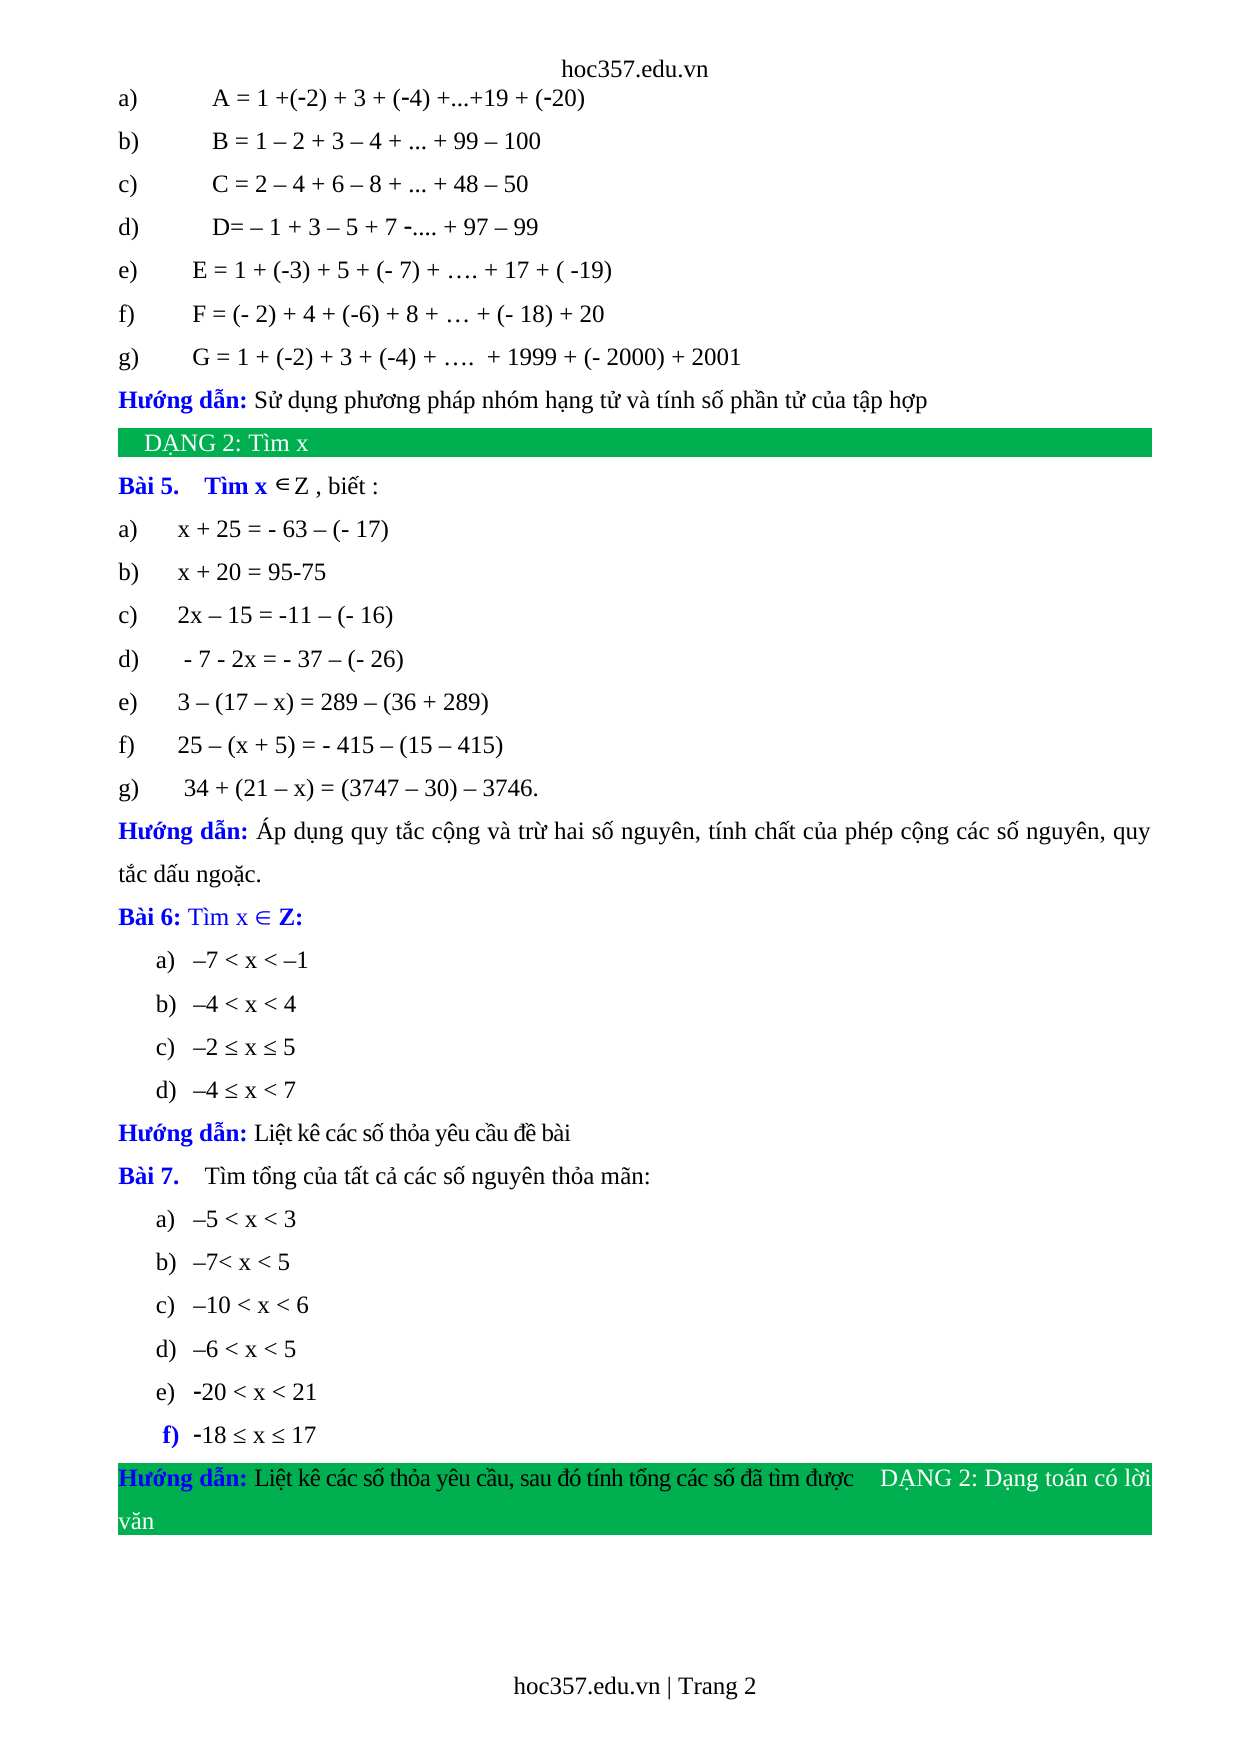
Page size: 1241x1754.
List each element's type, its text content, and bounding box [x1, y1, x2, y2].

list - 7 - 2x = - 37 – (- 26) [118, 644, 1152, 672]
text Hướng dẫn: Sử dụng phương pháp nhóm hạng tử và tính số phần tử của tập hợp [118, 385, 1152, 414]
list 25 – (x + 5) = - 415 – (15 – 415) [118, 730, 1152, 759]
text  DẠNG 2: Tìm x [118, 428, 1152, 457]
list –2 ≤ x ≤ 5 [156, 1032, 1170, 1061]
list Hướng dẫn: Liệt kê các số thỏa yêu cầu đề bài [118, 1118, 1152, 1147]
list Hướng dẫn: Áp dụng quy tắc cộng và trừ hai số nguyên, tính chất của phép cộng các số nguyên, quy tắc dấu ngoặc. [118, 816, 1152, 888]
list x + 20 = 95-75 [118, 557, 1152, 586]
list 3 – (17 – x) = 289 – (36 + 289) [118, 687, 1152, 716]
list 18 ≤ x ≤ 17 [156, 1420, 1170, 1449]
list C = 2 – 4 + 6 – 8 + ... + 48 – 50 [118, 169, 1152, 198]
list –4 ≤ x < 7 [156, 1075, 1170, 1104]
text Hướng dẫn: Liệt kê các số thỏa yêu cầu, sau đó tính tổng các số đã tìm được DẠNG 2: Dạng toán có lời văn [118, 1463, 1152, 1535]
list A = 1 +(2) + 3 + (4) +...+19 + (20) [118, 83, 1152, 112]
text Bài 6: Tìm x Z: [118, 902, 1170, 931]
text Bài 5. Tìm x Z , biết : [118, 471, 1152, 500]
list F = (- 2) + 4 + (-6) + 8 + … + (- 18) + 20 [118, 299, 1152, 327]
text Bài 7. Tìm tổng của tất cả các số nguyên thỏa mãn: [118, 1161, 1170, 1190]
list 2x – 15 = -11 – (- 16) [118, 601, 1152, 629]
list 34 + (21 – x) = (3747 – 30) – 3746. [118, 773, 1152, 802]
list –6 < x < 5 [156, 1334, 1170, 1362]
list E = 1 + (-3) + 5 + (- 7) + …. + 17 + ( -19) [118, 256, 1152, 284]
list –7 < x < –1 [156, 946, 1170, 974]
list –7< x < 5 [156, 1247, 1170, 1276]
list G = 1 + (-2) + 3 + (-4) + …. + 1999 + (- 2000) + 2001 [118, 342, 1152, 371]
list B = 1 – 2 + 3 – 4 + ... + 99 – 100 [118, 126, 1152, 155]
list x + 25 = - 63 – (- 17) [118, 514, 1152, 543]
list –10 < x < 6 [156, 1291, 1170, 1319]
list –5 < x < 3 [156, 1204, 1170, 1233]
list –4 < x < 4 [156, 989, 1170, 1017]
list D= – 1 + 3 – 5 + 7 .... + 97 – 99 [118, 212, 1152, 241]
list 20 < x < 21 [156, 1377, 1170, 1406]
